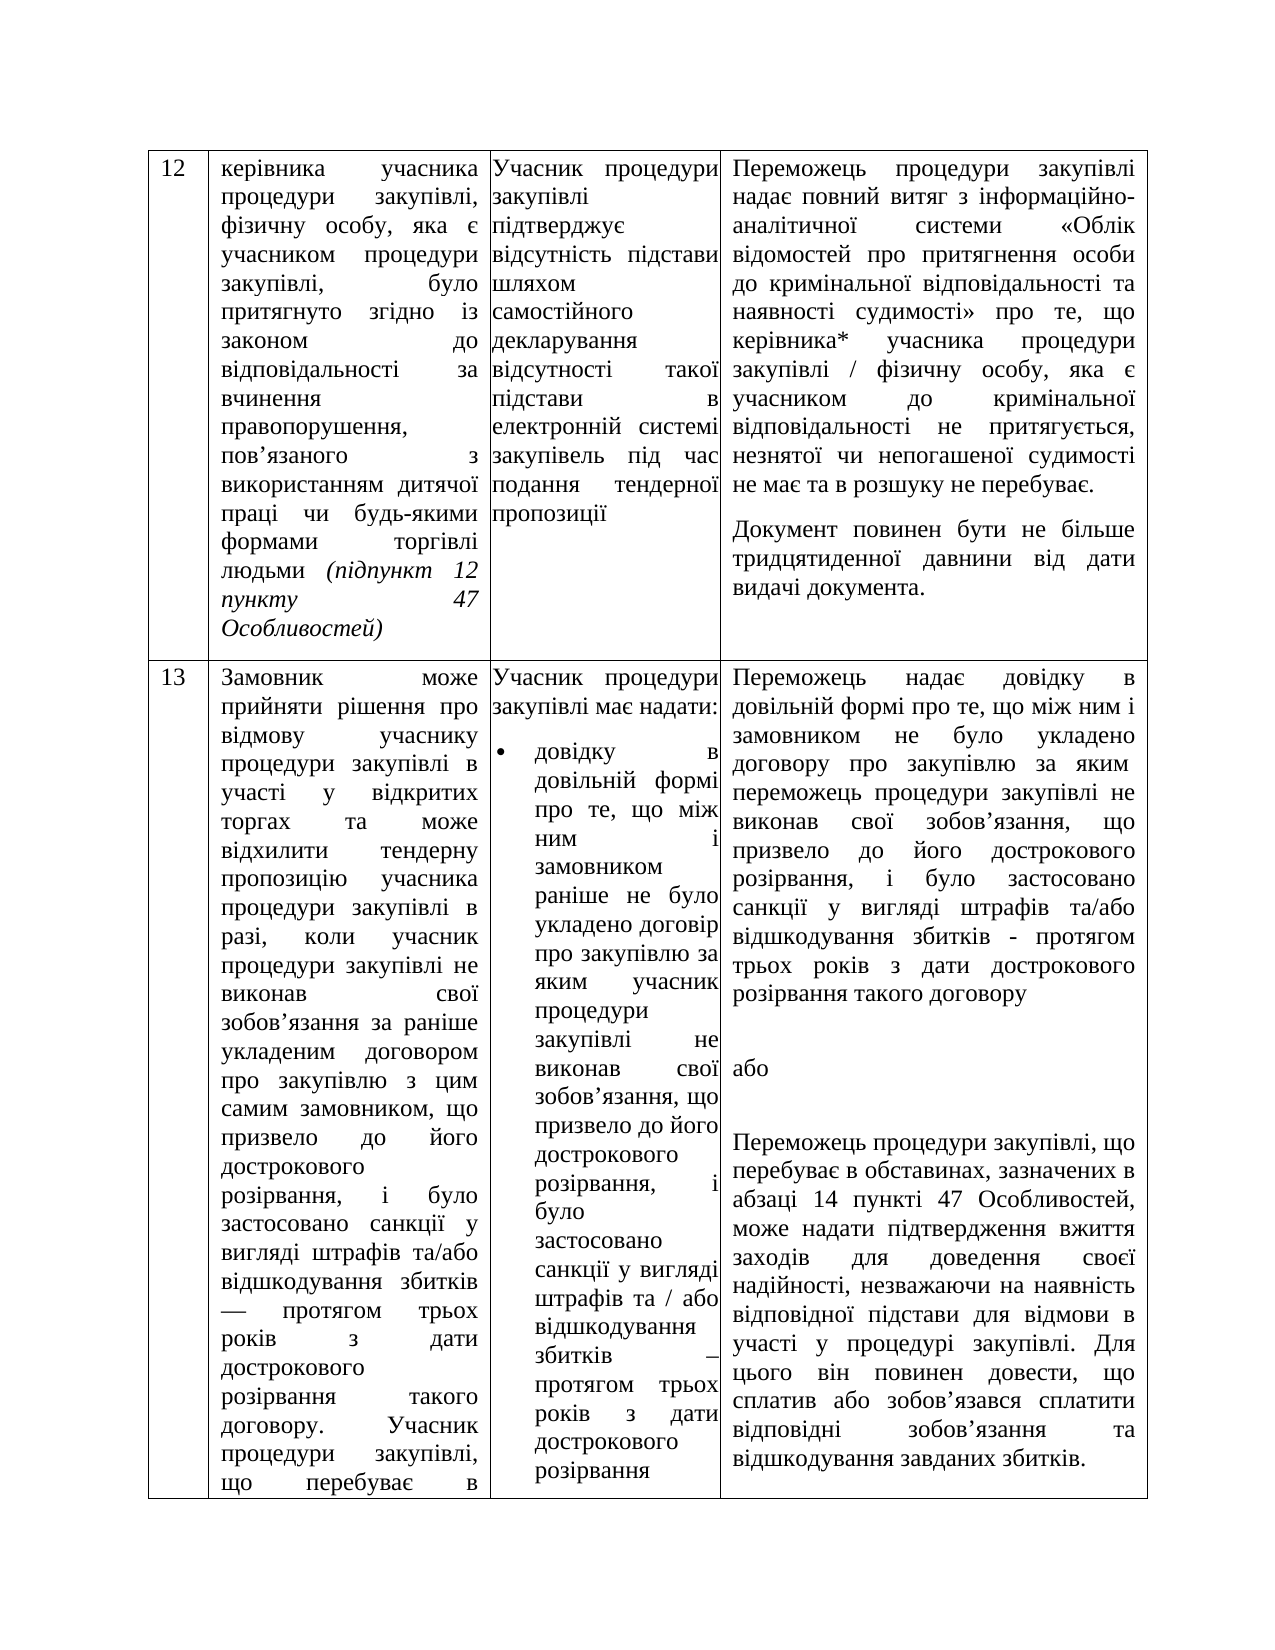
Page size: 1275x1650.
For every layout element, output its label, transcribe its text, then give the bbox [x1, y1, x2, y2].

table_cell Учасник процедури закупівлі підтверджує відсутність підстави шляхом самостійного декларування відсутності такої підстави в електронній системі закупівель під час подання тендерної пропозиції [491, 151, 720, 659]
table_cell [209, 661, 490, 1497]
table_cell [721, 661, 1147, 1497]
table_cell Переможець процедури закупівлі надає повний витяг з інформаційно-аналітичної системи «Облік відомостей про притягнення особи до кримінальної відповідальності та наявності судимості» про те, що керівника* учасника процедури закупівлі / фізичну особу, яка є учасником до кримінальної відповідальності не притягується, незнятої чи непогашеної судимості не має та в розшуку не перебуває. Документ повинен бути не більше тридцятиденної давнини від дати видачі документа. [721, 151, 1147, 659]
table_cell керівника учасника процедури закупівлі, фізичну особу, яка є учасником процедури закупівлі, було притягнуто згідно із законом до відповідальності за вчинення правопорушення, пов’язаного з використанням дитячої праці чи будь-якими формами торгівлі людьми (підпункт 12 пункту 47 Особливостей) [209, 151, 490, 659]
table_cell 13 [149, 661, 208, 1497]
table_cell 12 [149, 151, 208, 659]
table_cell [491, 661, 720, 1497]
